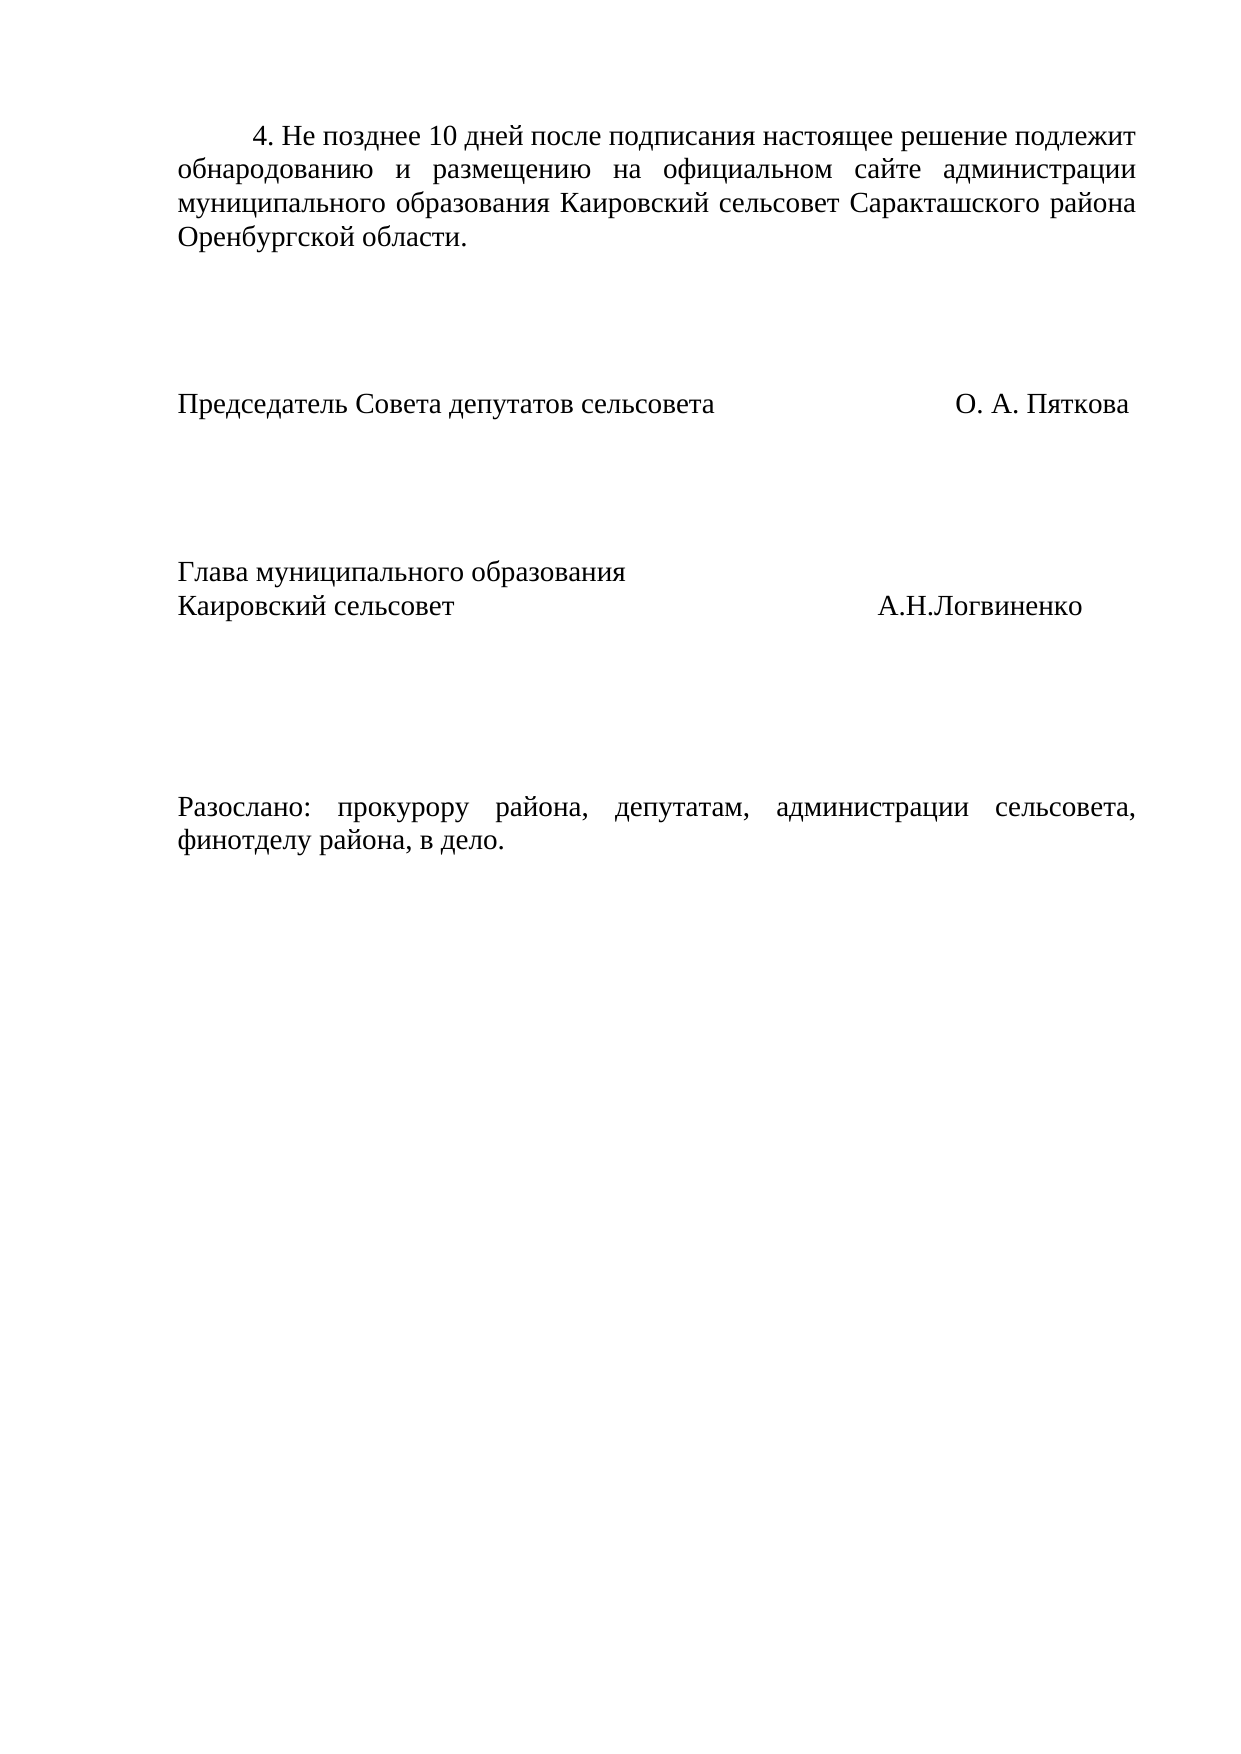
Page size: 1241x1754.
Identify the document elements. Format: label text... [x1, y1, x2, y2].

text Каировский сельсовет А.Н.Логвиненко [177, 588, 1137, 621]
text 4. Не позднее 10 дней после подписания настоящее решение подлежит обнародованию и размещению на официальном сайте администрации муниципального образования Каировский сельсовет Саракташского района Оренбургской области. [177, 118, 1137, 252]
text Председатель Совета депутатов сельсовета О. А. Пяткова [177, 386, 1137, 420]
text Глава муниципального образования [177, 554, 1137, 588]
text Разослано: прокурору района, депутатам, администрации сельсовета, финотделу района, в дело. [177, 789, 1137, 856]
